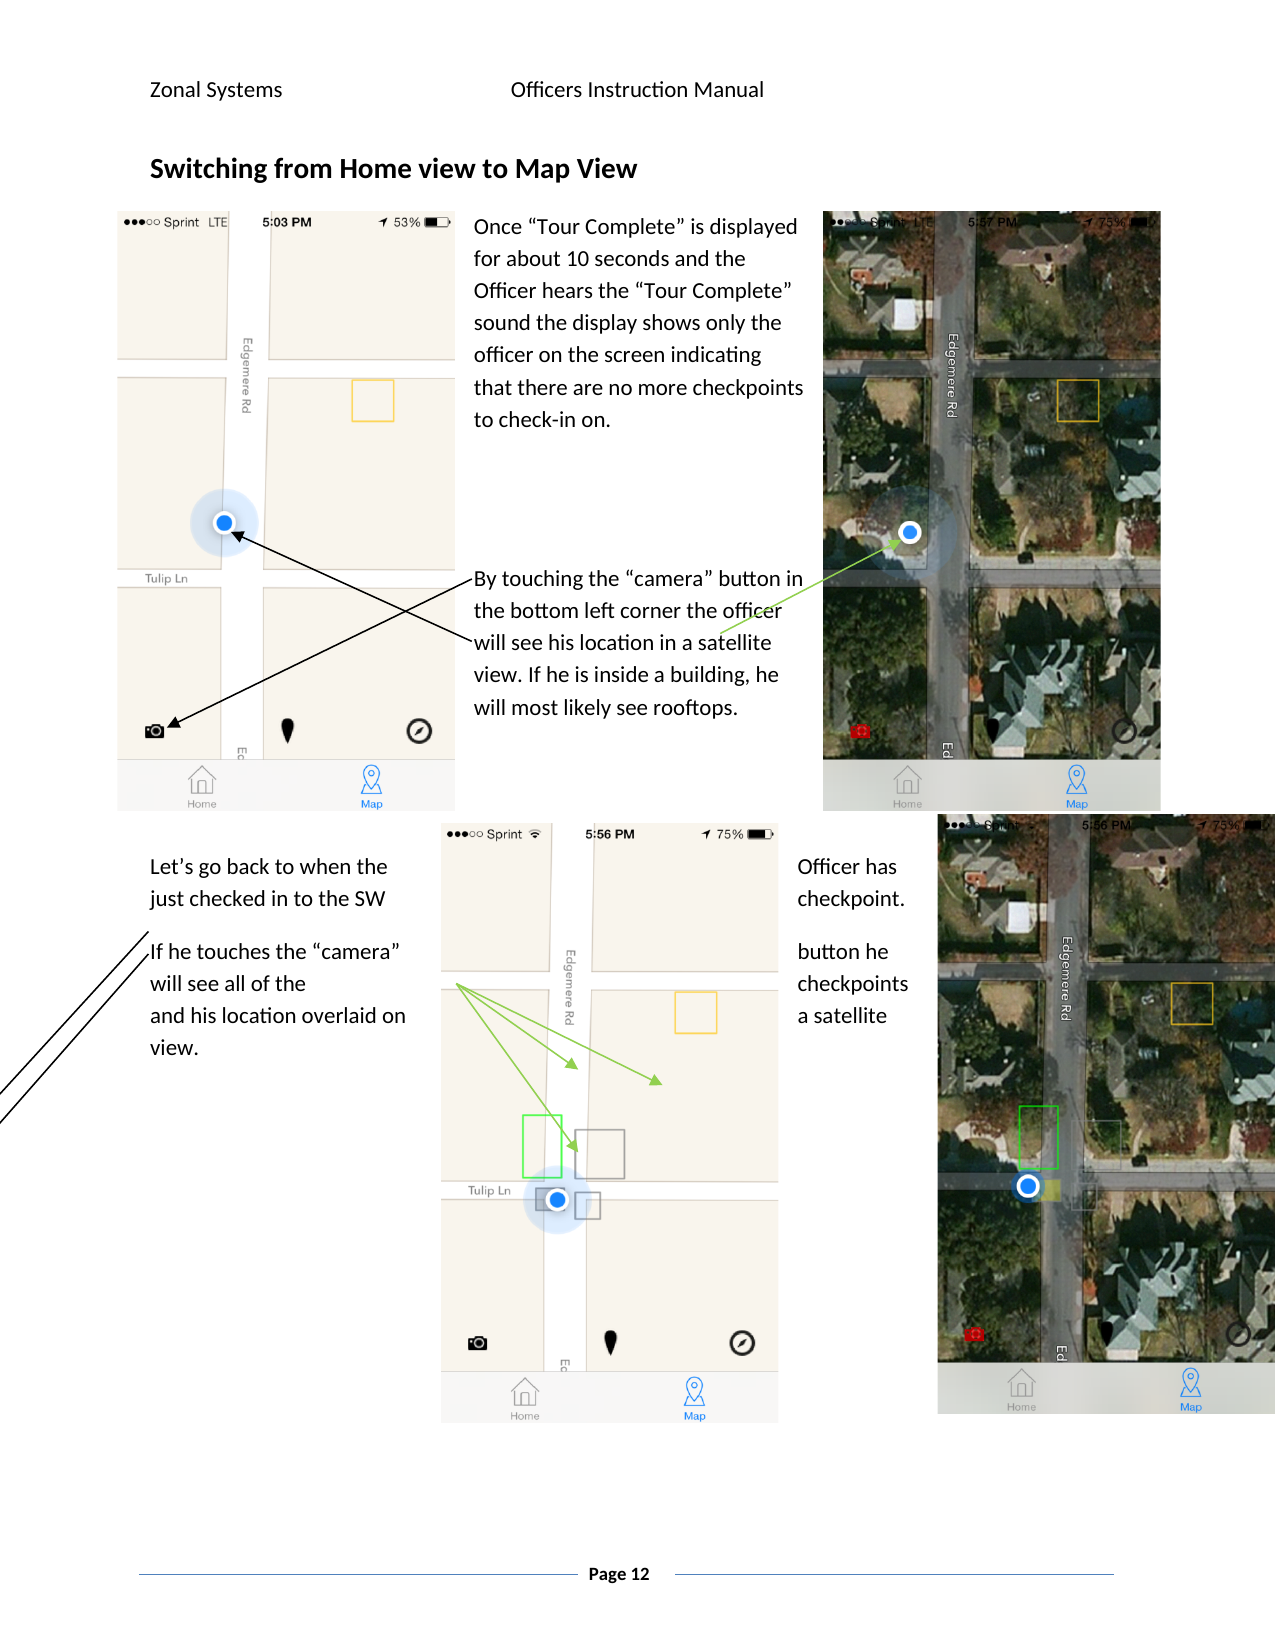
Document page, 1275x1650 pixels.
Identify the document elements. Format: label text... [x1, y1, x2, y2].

picture [117, 211, 455, 811]
text If he touches the “camera” button he will see all of the checkpoints and his location overlaid on a satellite view. [779, 937, 937, 1062]
picture [441, 823, 779, 1423]
picture [410, 589, 455, 632]
text Once “Tour Complete” is displayed for about 10 seconds and the Officer hears the “Tour Complete” sound the display shows only the officer on the screen indicating that there are no more checkpoints to check-in on. [455, 212, 823, 433]
text By touching the “camera” button in the bottom left corner the officer will see his location in a satellite view. If he is inside a building, he will most likely see rooftops. [455, 564, 823, 721]
text Let’s go back to when the Officer has just checked in to the SW checkpoint. [150, 852, 441, 912]
text Switching from Home view to Map View [150, 150, 1125, 186]
text Let’s go back to when the Officer has just checked in to the SW checkpoint. [779, 852, 937, 912]
picture [823, 211, 1161, 811]
picture [937, 814, 1275, 1414]
text If he touches the “camera” button he will see all of the checkpoints and his location overlaid on a satellite view. [150, 937, 441, 1062]
